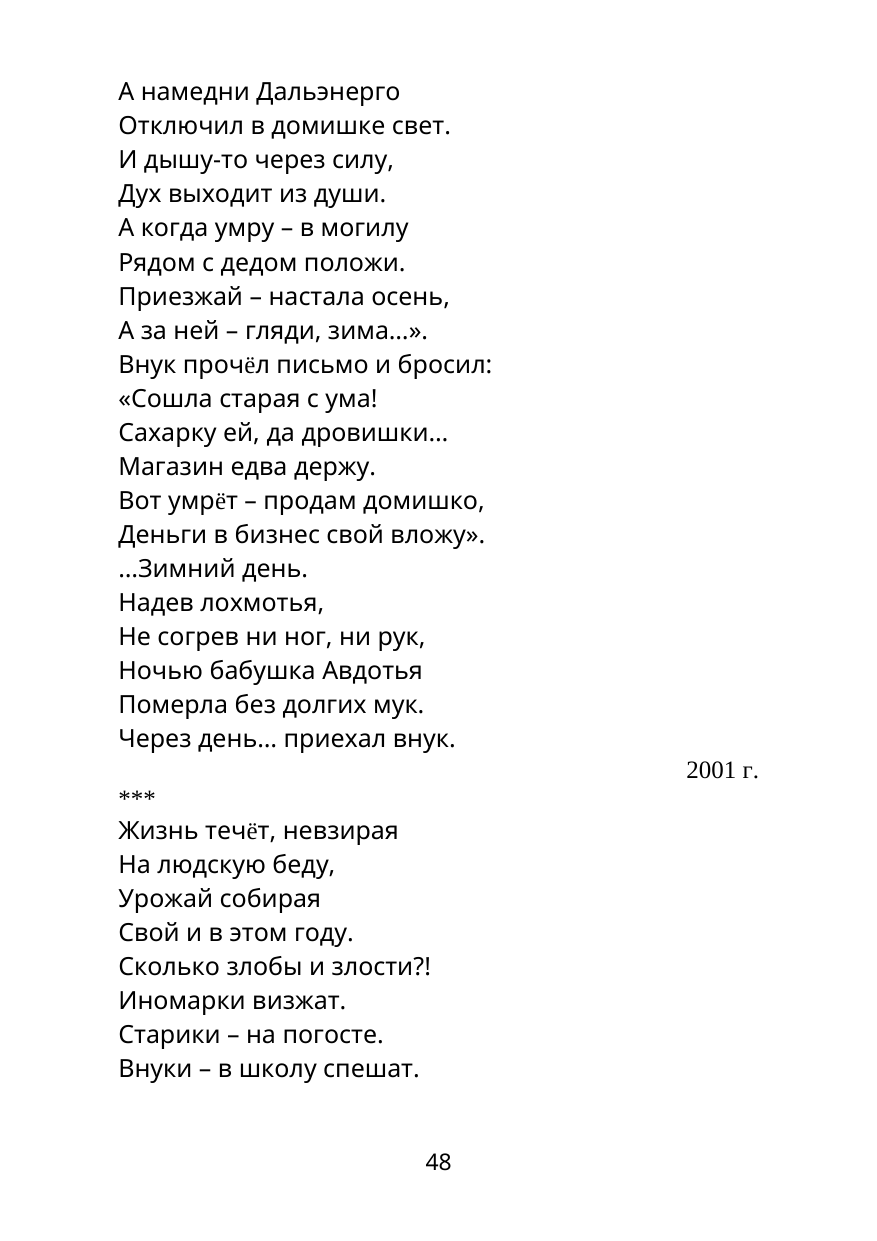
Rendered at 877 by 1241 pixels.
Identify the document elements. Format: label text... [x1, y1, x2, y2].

text А когда умру – в могилу [118, 210, 759, 244]
text Отключил в домишке свет. [118, 108, 759, 142]
text Приезжай – настала осень, [118, 278, 759, 312]
text Рядом с дедом положи. [118, 244, 759, 278]
text Не согрев ни ног, ни рук, [118, 619, 759, 653]
text И дышу-то через силу, [118, 142, 759, 176]
text На людскую беду, [118, 847, 759, 881]
text …Зимний день. [118, 551, 759, 585]
text А намедни Дальэнерго [118, 74, 759, 108]
text Деньги в бизнес свой вложу». [118, 517, 759, 551]
text Дух выходит из души. [118, 176, 759, 210]
text А за ней – гляди, зима…». [118, 312, 759, 346]
text Вот умрёт – продам домишко, [118, 483, 759, 517]
text Сахарку ей, да дровишки… [118, 414, 759, 448]
text Свой и в этом году. [118, 915, 759, 949]
text Внуки – в школу спешат. [118, 1051, 759, 1085]
text Жизнь течёт, невзирая [118, 813, 759, 847]
text *** [118, 784, 759, 813]
text Померла без долгих мук. [118, 687, 759, 721]
text Старики – на погосте. [118, 1017, 759, 1051]
text Магазин едва держу. [118, 448, 759, 483]
text 2001 г. [118, 755, 759, 784]
text «Сошла старая с ума! [118, 380, 759, 414]
text Иномарки визжат. [118, 983, 759, 1017]
text Урожай собирая [118, 881, 759, 915]
text Через день… приехал внук. [118, 721, 759, 755]
text Надев лохмотья, [118, 585, 759, 619]
text Ночью бабушка Авдотья [118, 653, 759, 687]
text Сколько злобы и злости?! [118, 949, 759, 983]
text Внук прочёл письмо и бросил: [118, 346, 759, 380]
